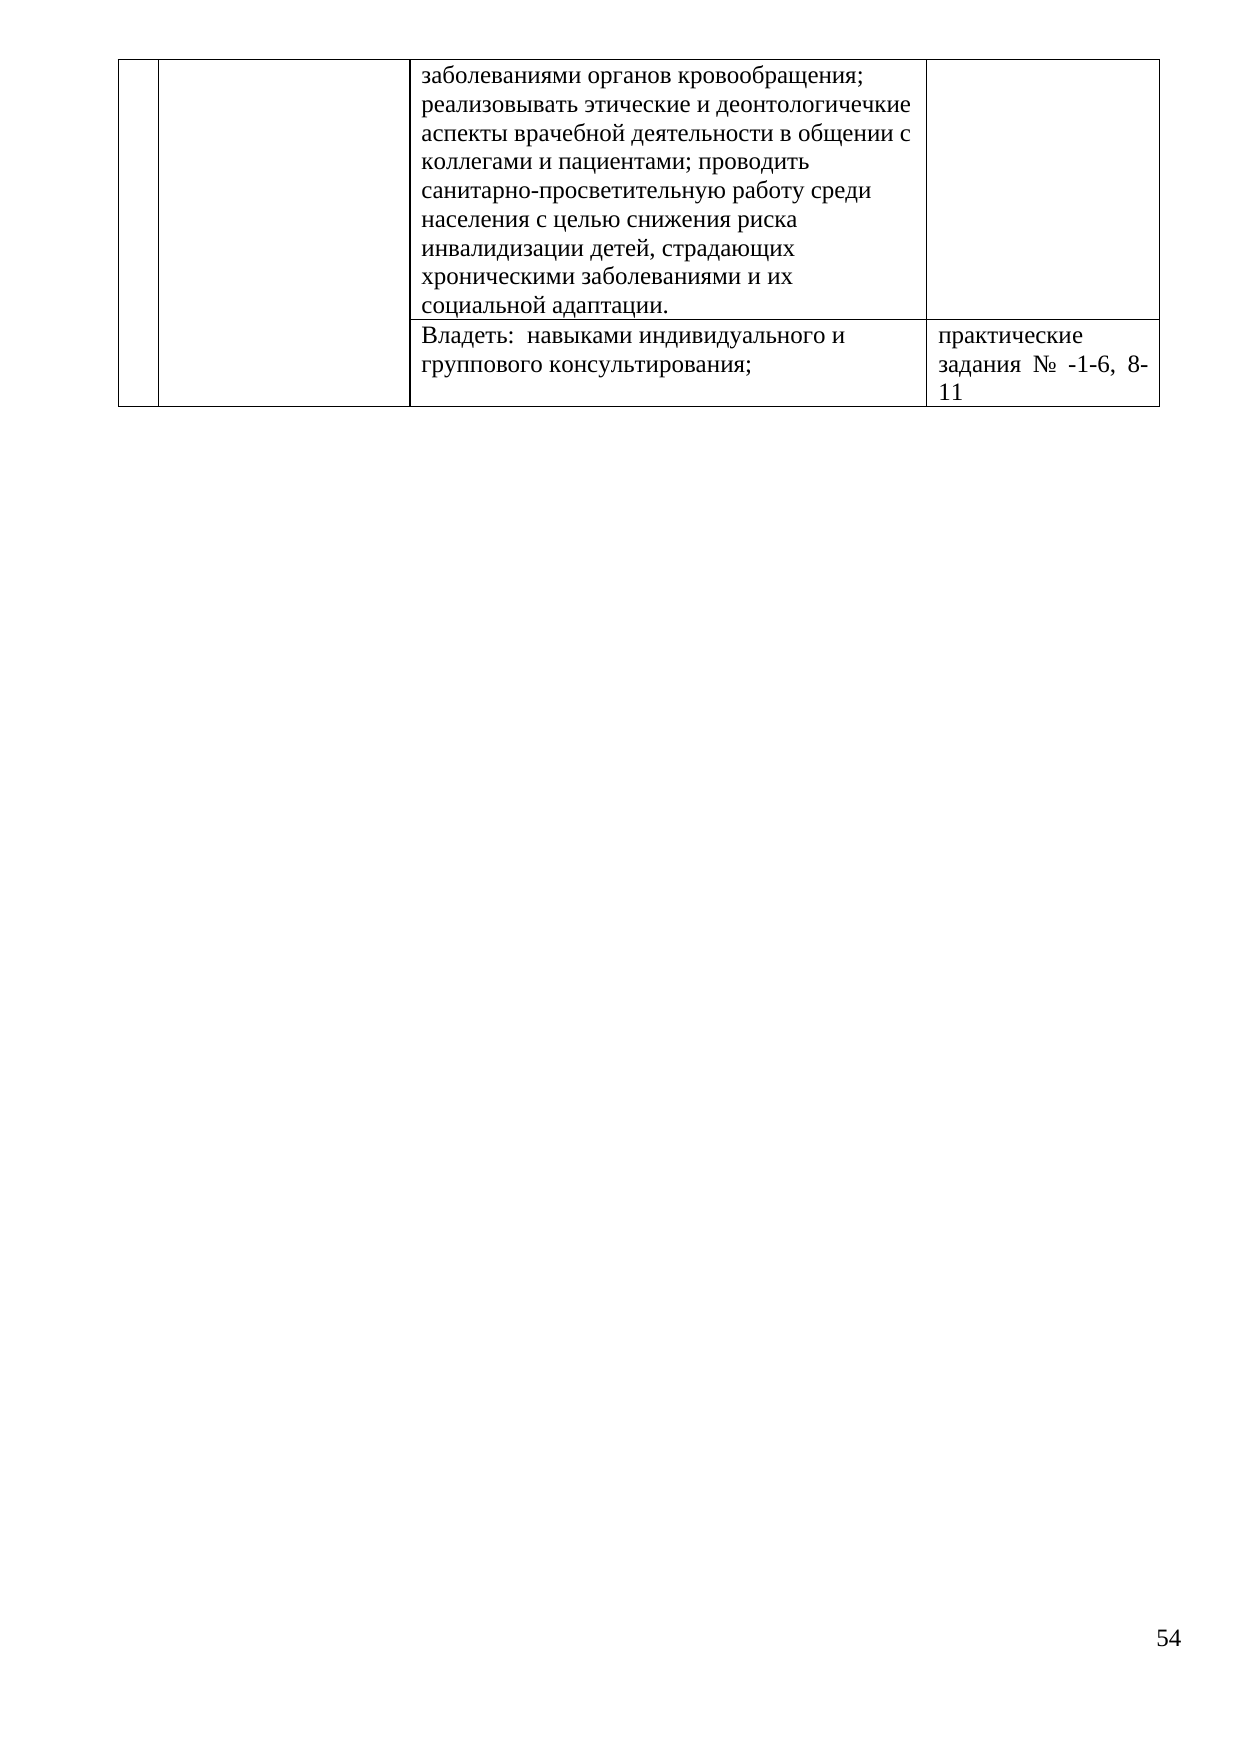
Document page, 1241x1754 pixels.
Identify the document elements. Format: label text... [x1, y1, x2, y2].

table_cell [411, 60, 926, 319]
table_cell Владеть: навыками индивидуального и группового консультирования; [411, 320, 926, 406]
table_cell практические задания № -1-6, 8-11 [927, 320, 1159, 406]
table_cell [927, 60, 1159, 319]
